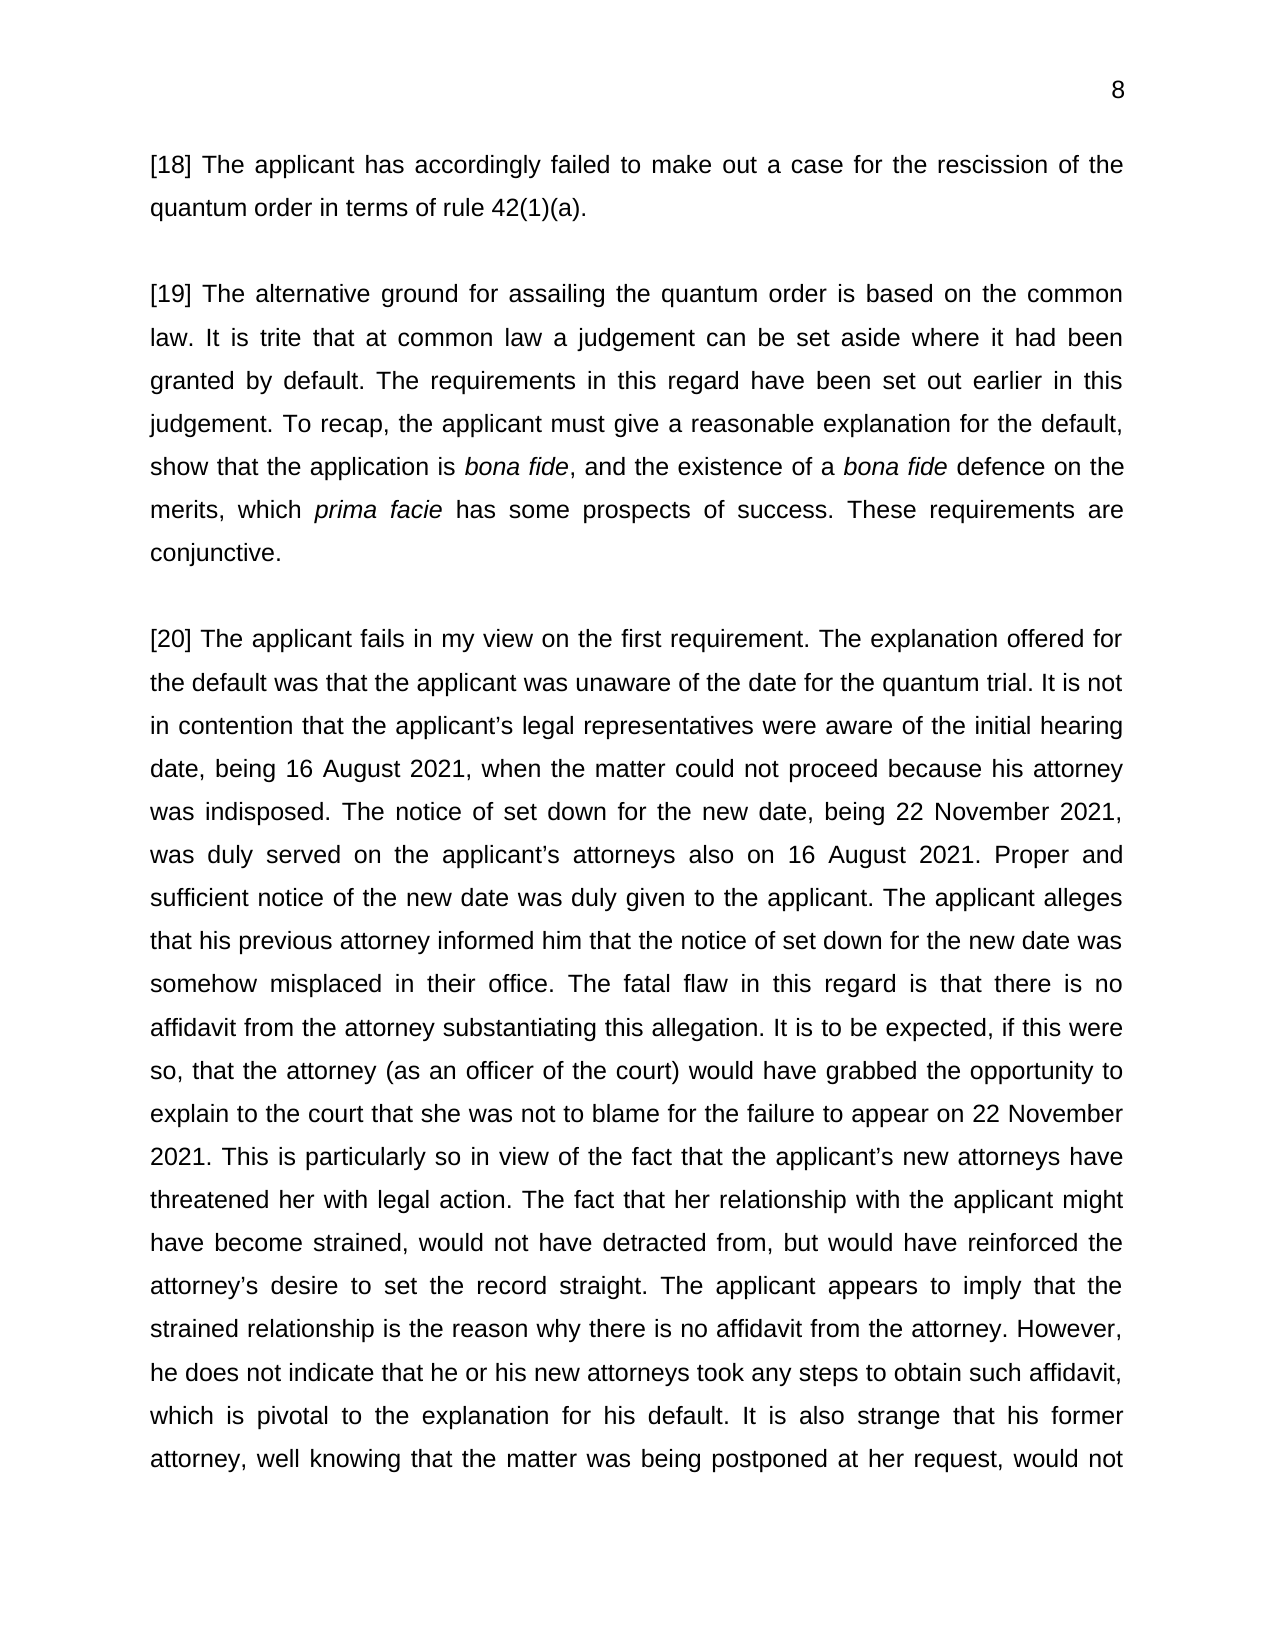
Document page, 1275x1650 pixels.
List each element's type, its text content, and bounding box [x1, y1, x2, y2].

text [18] The applicant has accordingly failed to make out a case for the rescission of the quantum order in terms of rule 42(1)(a). [150, 150, 1125, 222]
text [150, 624, 1125, 1472]
text [19] The alternative ground for assailing the quantum order is based on the common law. It is trite that at common law a judgement can be set aside where it had been granted by default. The requirements in this regard have been set out earlier in this judgement. To recap, the applicant must give a reasonable explanation for the default, show that the application is bona fide, and the existence of a bona fide defence on the merits, which prima facie has some prospects of success. These requirements are conjunctive. [150, 279, 1125, 567]
